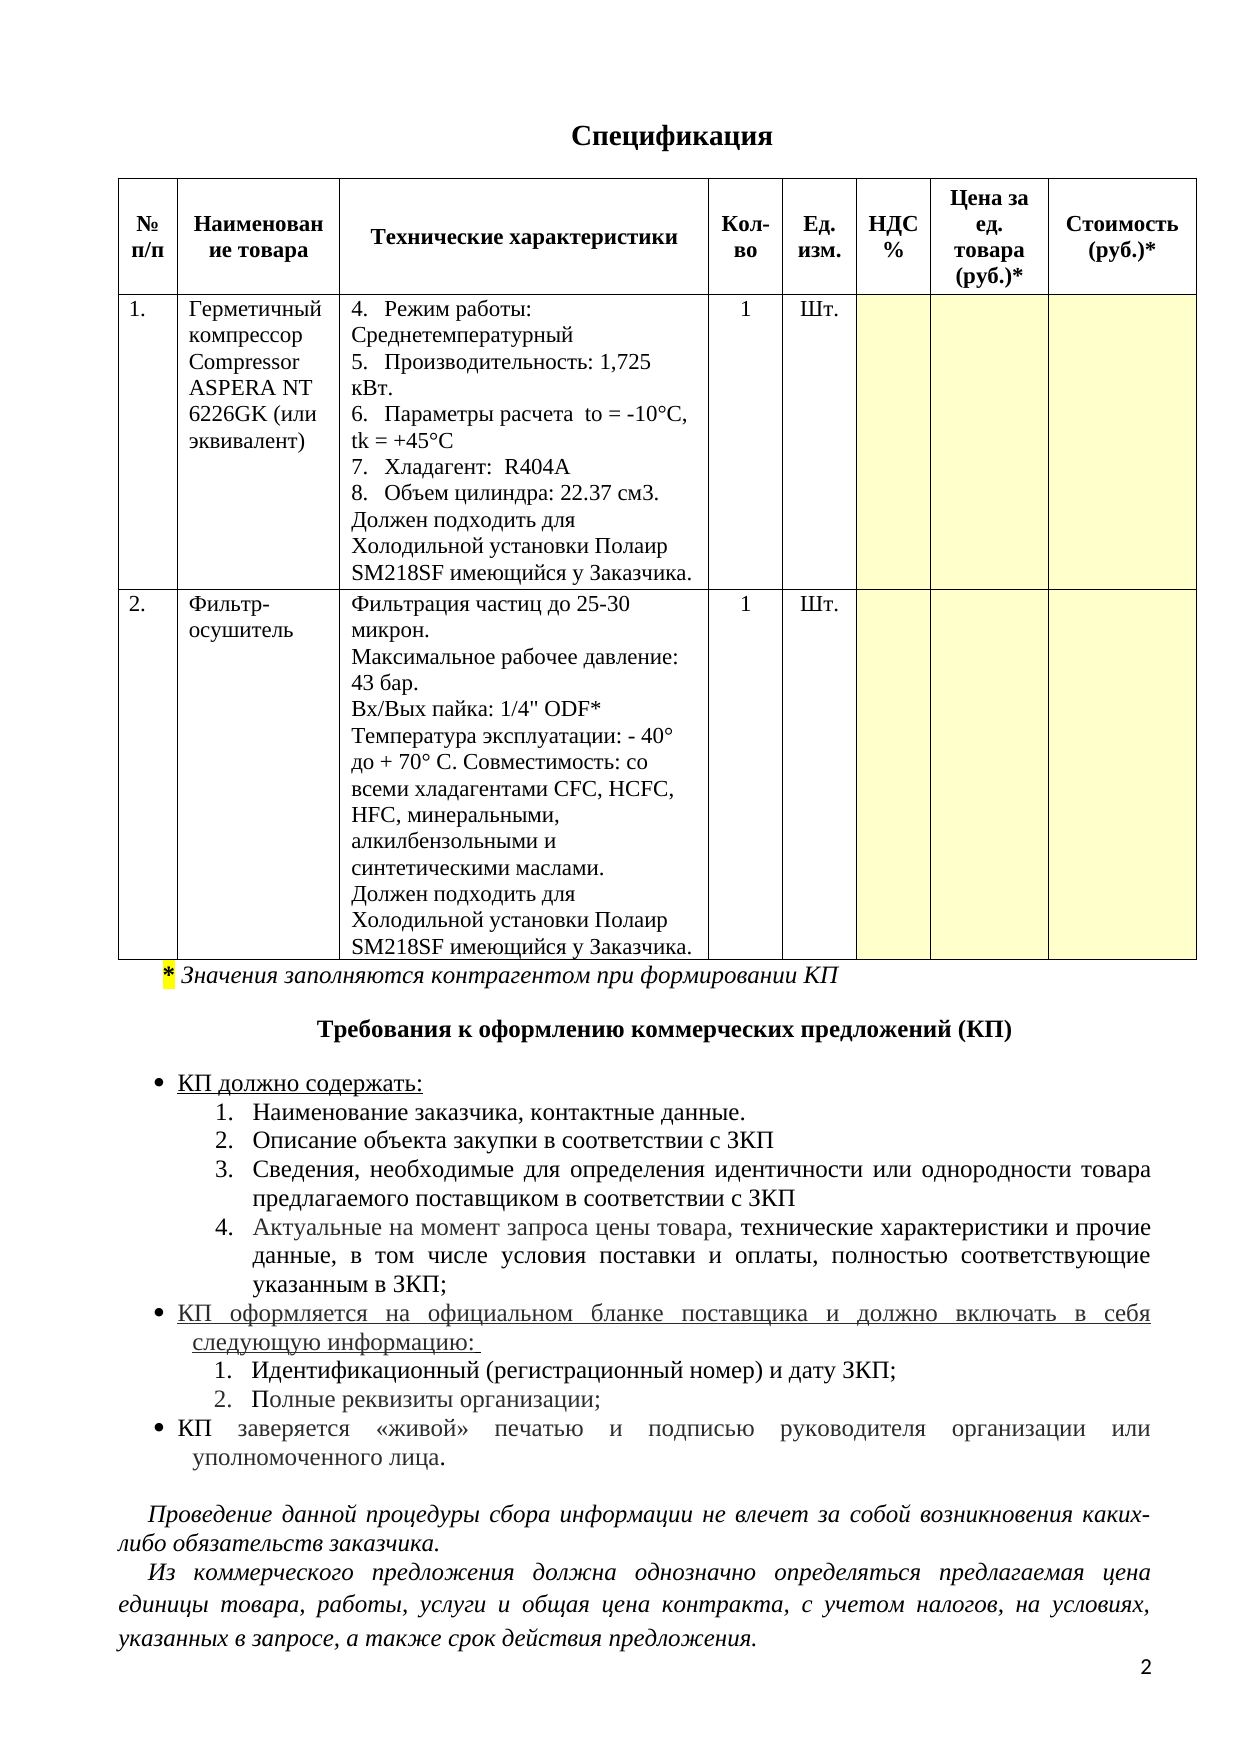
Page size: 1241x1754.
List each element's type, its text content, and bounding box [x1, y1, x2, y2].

table_cell [1049, 295, 1196, 589]
list Сведения, необходимые для определения идентичности или однородности товара предлагаемого поставщиком в соответствии с ЗКП [215, 1154, 1152, 1212]
text Проведение данной процедуры сбора информации не влечет за собой возникновения каких-либо обязательств заказчика. [118, 1499, 1152, 1557]
table_header Наименование товара [178, 179, 339, 294]
list Идентификационный (регистрационный номер) и дату ЗКП; [213, 1355, 1152, 1384]
list КП должно содержать: [154, 1068, 1152, 1097]
table_cell 1 [709, 295, 782, 589]
table_header Цена за ед. товара (руб.)* [931, 179, 1048, 294]
list КП заверяется «живой» печатью и подписью руководителя организации или уполномоченного лица. [154, 1413, 1152, 1470]
table_cell Шт. [783, 590, 856, 959]
table_cell 1 [709, 590, 782, 959]
list Актуальные на момент запроса цены товара, технические характеристики и прочие данные, в том числе условия поставки и оплаты, полностью соответствующие указанным в ЗКП; [215, 1212, 1152, 1298]
list Полные реквизиты организации; [213, 1384, 1152, 1413]
list Наименование заказчика, контактные данные. [215, 1097, 1152, 1125]
table_cell [931, 590, 1048, 959]
text Спецификация [133, 118, 1152, 152]
table_cell [857, 590, 930, 959]
table_cell [119, 590, 177, 959]
list Описание объекта закупки в соответствии с ЗКП [215, 1125, 1152, 1154]
table_header Ед. изм. [783, 179, 856, 294]
table_cell Герметичный компрессор Compressor ASPERA NT 6226GK (или эквивалент) [178, 295, 339, 589]
table_cell [1049, 590, 1196, 959]
table_cell 4. Режим работы: Среднетемпературный 5. Производительность: 1,725 кВт. 6. Параметры расчета tо = -10°С, tk = +45°С 7. Хладагент: R404A 8. Объем цилиндра: 22.37 см3. Должен подходить для Холодильной установки Полаир SM218SF имеющийся у Заказчика. [340, 295, 708, 589]
table_cell Шт. [783, 295, 856, 589]
table_header Технические характеристики [340, 179, 708, 294]
text * Значения заполняются контрагентом при формировании КП [175, 960, 1152, 989]
table_cell [857, 295, 930, 589]
text Требования к оформлению коммерческих предложений (КП) [177, 1014, 1152, 1043]
text Из коммерческого предложения должна однозначно определяться предлагаемая цена единицы товара, работы, услуги и общая цена контракта, с учетом налогов, на условиях, указанных в запросе, а также срок действия предложения. [118, 1557, 1152, 1651]
table_header Кол-во [709, 179, 782, 294]
table_cell [119, 295, 177, 589]
table_cell Фильтр-осушитель [178, 590, 339, 959]
table_cell Фильтрация частиц до 25-30 микрон. Максимальное рабочее давление: 43 бар. Вх/Вых пайка: 1/4" ODF* Температура эксплуатации: - 40° до + 70° С. Совместимость: со всеми хладагентами CFC, HCFC, HFC, минеральными, алкилбензольными и синтетическими маслами. Должен подходить для Холодильной установки Полаир SM218SF имеющийся у Заказчика. [340, 590, 708, 959]
table_header НДС % [857, 179, 930, 294]
table_cell [931, 295, 1048, 589]
table_header Стоимость (руб.)* [1049, 179, 1196, 294]
list КП оформляется на официальном бланке поставщика и должно включать в себя следующую информацию: [154, 1298, 1152, 1355]
table_header № п/п [119, 179, 177, 294]
